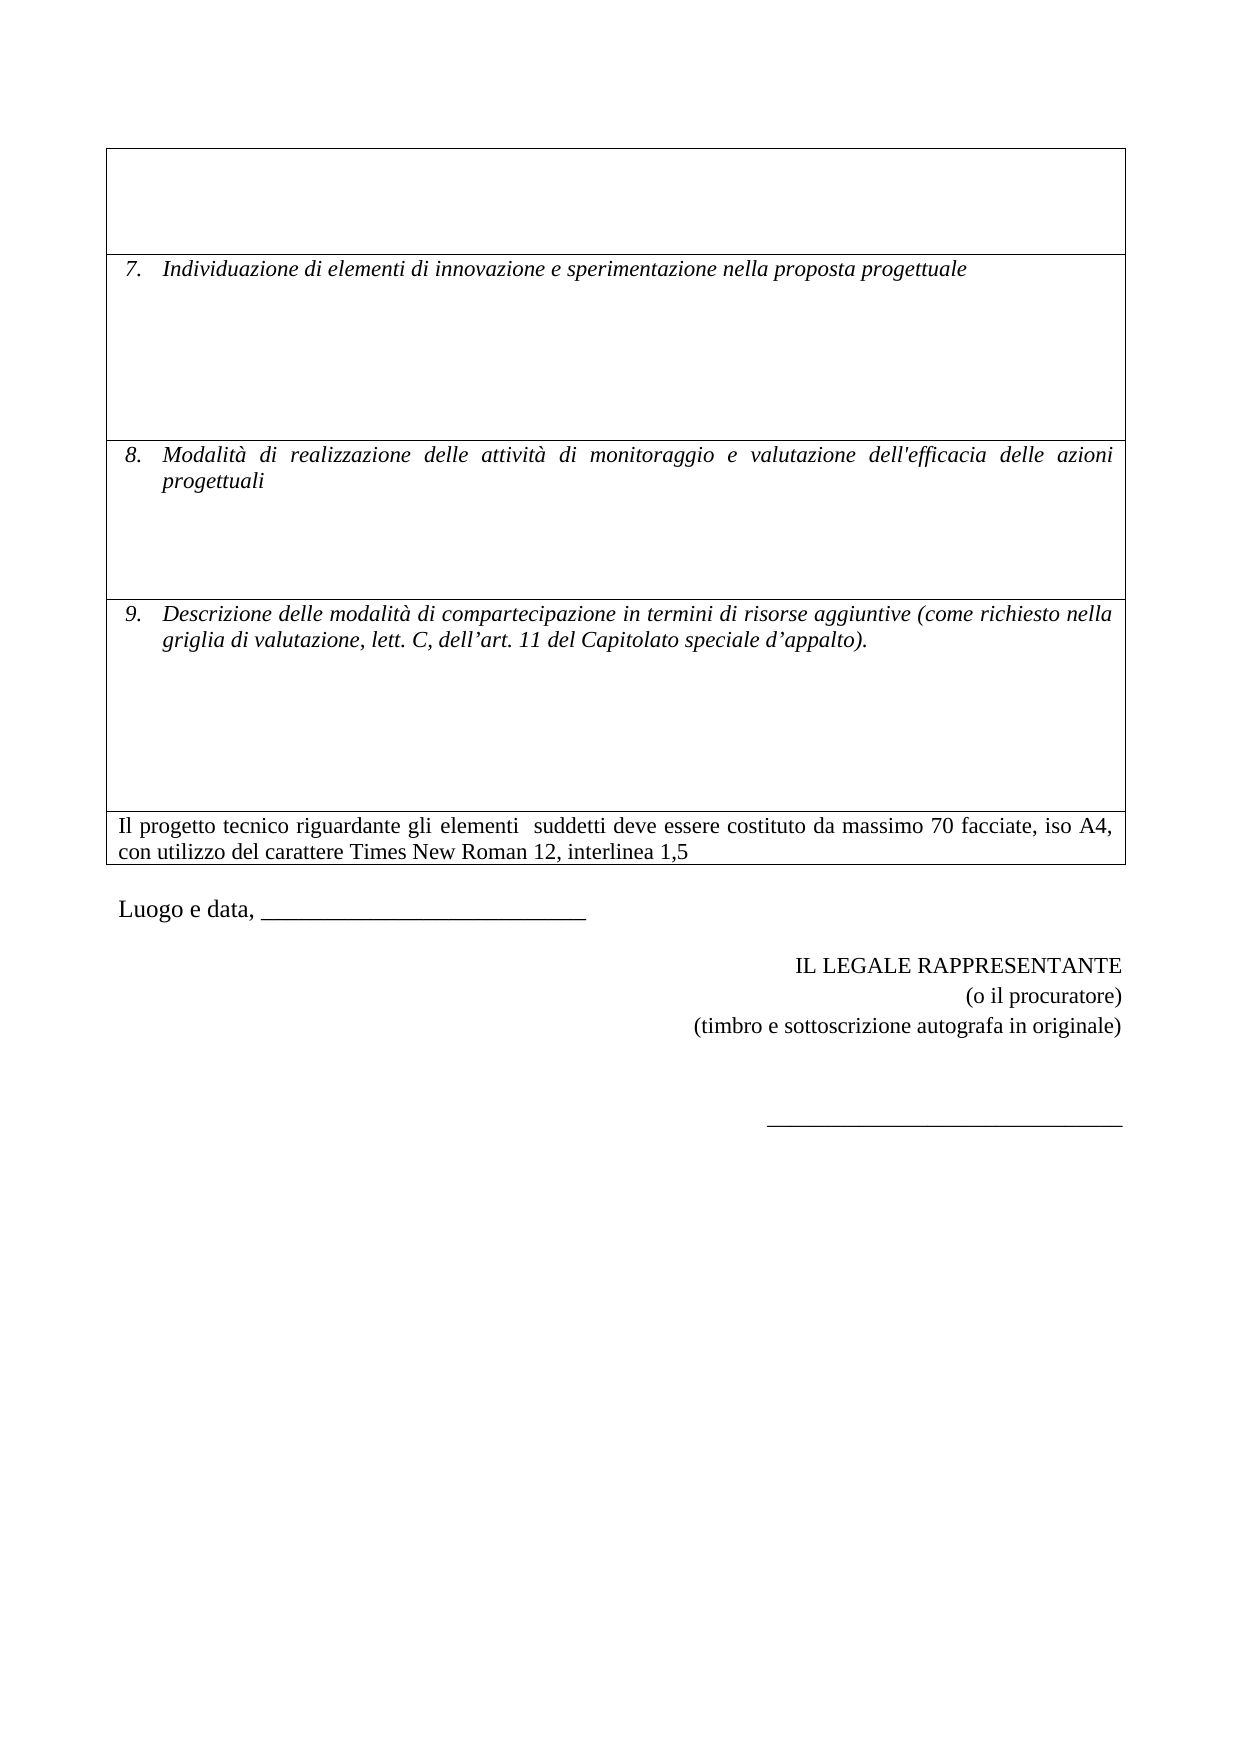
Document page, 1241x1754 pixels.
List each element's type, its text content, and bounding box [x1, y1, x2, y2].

text (timbro e sottoscrizione autografa in originale) [118, 1012, 1122, 1038]
table_cell Descrizione delle modalità di compartecipazione in termini di risorse aggiuntive (come richiesto nella griglia di valutazione, lett. C, dell’art. 11 del Capitolato speciale d’appalto). [107, 600, 1125, 811]
table_cell Individuazione di elementi di innovazione e sperimentazione nella proposta progettuale [107, 255, 1125, 439]
text IL LEGALE RAPPRESENTANTE [118, 952, 1122, 978]
text Luogo e data, __________________________ [118, 894, 1122, 923]
text _______________________________ [118, 1103, 1122, 1129]
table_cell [107, 149, 1125, 254]
table_cell Modalità di realizzazione delle attività di monitoraggio e valutazione dell'efficacia delle azioni progettuali [107, 441, 1125, 599]
text (o il procuratore) [118, 982, 1122, 1008]
table_cell Il progetto tecnico riguardante gli elementi suddetti deve essere costituto da massimo 70 facciate, iso A4, con utilizzo del carattere Times New Roman 12, interlinea 1,5 [107, 812, 1125, 864]
